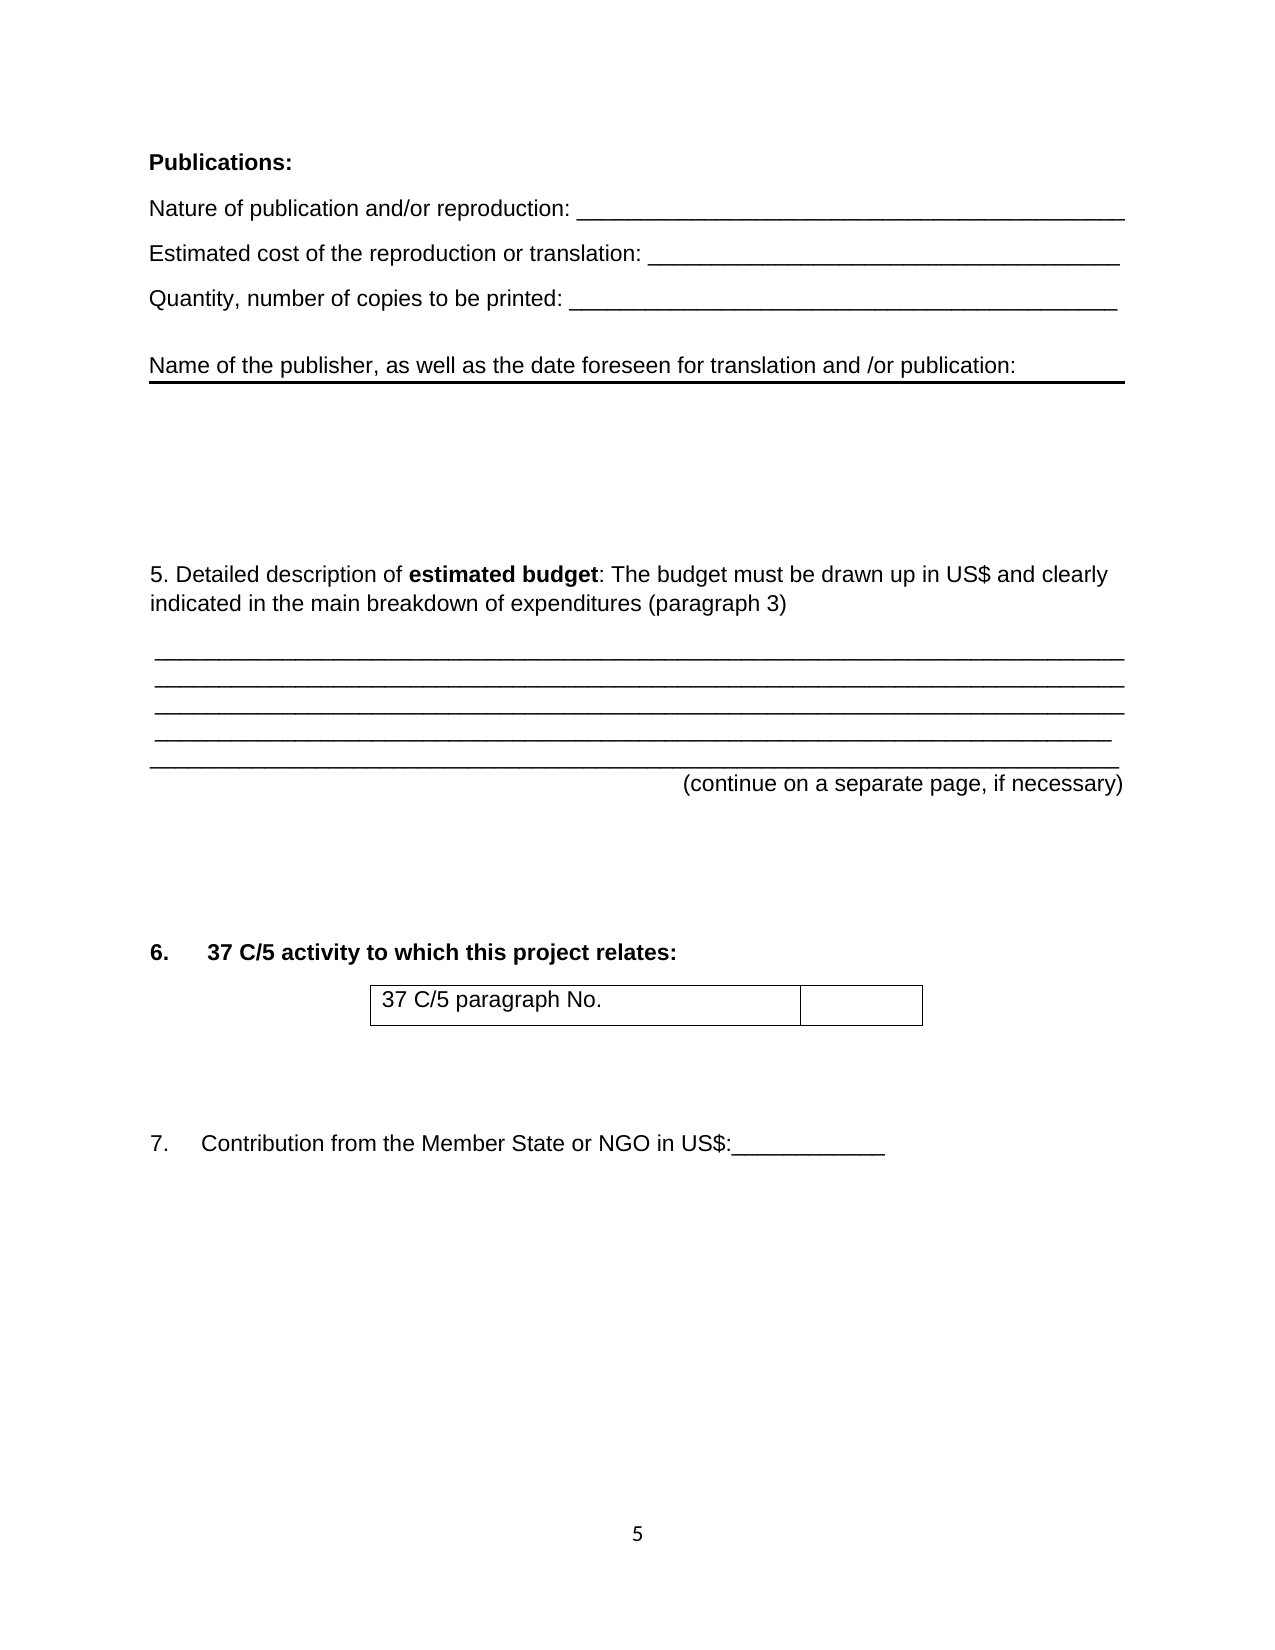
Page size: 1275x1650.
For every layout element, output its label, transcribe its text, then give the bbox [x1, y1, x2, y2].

text (continue on a separate page, if necessary) [150, 770, 1125, 796]
table_header 37 C/5 paragraph No. [371, 986, 800, 1024]
text 5. Detailed description of estimated budget: The budget must be drawn up in US$ and clearly indicated in the main breakdown of expenditures (paragraph 3) [150, 561, 1125, 616]
text Nature of publication and/or reproduction: ___________________________________________ [149, 195, 1125, 221]
text 7. Contribution from the Member State or NGO in US$:____________ [150, 1131, 1125, 1157]
text ____________________________________________________________________________ [149, 662, 1125, 688]
text Quantity, number of copies to be printed: ___________________________________________ [149, 284, 1125, 311]
text ____________________________________________________________________________ [149, 634, 1125, 661]
text ____________________________________________________________________________ [149, 689, 1125, 715]
text 6. 37 C/5 activity to which this project relates: [150, 940, 1125, 966]
text Name of the publisher, as well as the date foreseen for translation and /or publication: [149, 352, 1125, 381]
text Publications: [149, 150, 1125, 176]
table_header [801, 986, 922, 1024]
text ____________________________________________________________________________ [150, 743, 1125, 769]
text Estimated cost of the reproduction or translation: _____________________________________ [149, 239, 1125, 266]
text ___________________________________________________________________________ [149, 716, 1125, 742]
